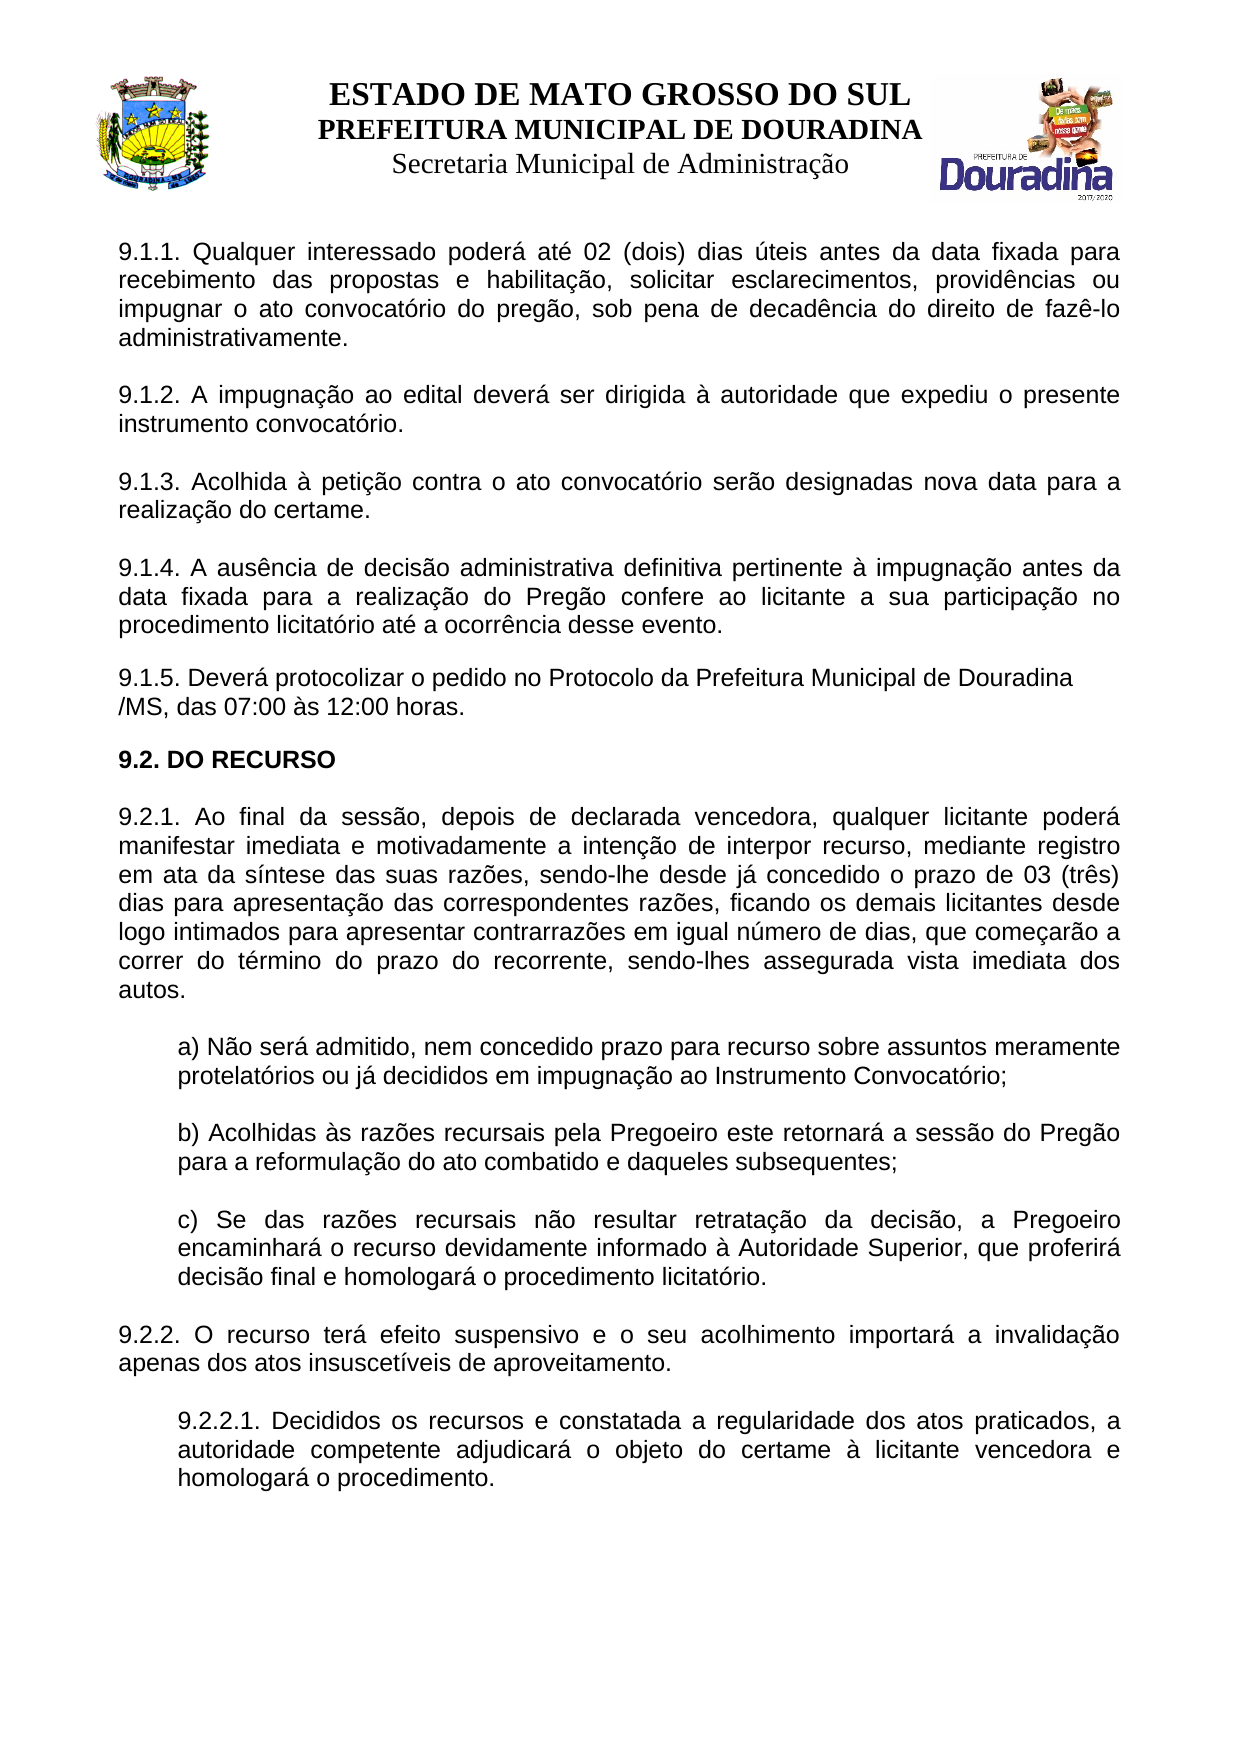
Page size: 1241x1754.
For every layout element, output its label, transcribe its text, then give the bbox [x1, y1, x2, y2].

text 9.1.5. Deverá protocolizar o pedido no Protocolo da Prefeitura Municipal de Douradina [118, 663, 1122, 692]
text c) Se das razões recursais não resultar retratação da decisão, a Pregoeiro encaminhará o recurso devidamente informado à Autoridade Superior, que proferirá decisão final e homologará o procedimento licitatório. [177, 1205, 1122, 1291]
text 9.1.4. A ausência de decisão administrativa definitiva pertinente à impugnação antes da data fixada para a realização do Pregão confere ao licitante a sua participação no procedimento licitatório até a ocorrência desse evento. [118, 553, 1122, 639]
text /MS, das 07:00 às 12:00 horas. [118, 692, 1122, 721]
text 9.1.1. Qualquer interessado poderá até 02 (dois) dias úteis antes da data fixada para recebimento das propostas e habilitação, solicitar esclarecimentos, providências ou impugnar o ato convocatório do pregão, sob pena de decadência do direito de fazê-lo administrativamente. [118, 237, 1122, 352]
text 9.2. DO RECURSO [118, 745, 1122, 773]
text 9.2.2.1. Decididos os recursos e constatada a regularidade dos atos praticados, a autoridade competente adjudicará o objeto do certame à licitante vencedora e homologará o procedimento. [177, 1406, 1122, 1492]
text 9.2.2. O recurso terá efeito suspensivo e o seu acolhimento importará a invalidação apenas dos atos insuscetíveis de aproveitamento. [118, 1320, 1122, 1377]
picture [86, 63, 218, 201]
text 9.2.1. Ao final da sessão, depois de declarada vencedora, qualquer licitante poderá manifestar imediata e motivadamente a intenção de interpor recurso, mediante registro em ata da síntese das suas razões, sendo-lhe desde já concedido o prazo de 03 (três) dias para apresentação das correspondentes razões, ficando os demais licitantes desde logo intimados para apresentar contrarrazões em igual número de dias, que começarão a correr do término do prazo do recorrente, sendo-lhes assegurada vista imediata dos autos. [118, 802, 1122, 1003]
picture [929, 74, 1123, 204]
text 9.1.3. Acolhida à petição contra o ato convocatório serão designadas nova data para a realização do certame. [118, 467, 1122, 524]
text 9.1.2. A impugnação ao edital deverá ser dirigida à autoridade que expediu o presente instrumento convocatório. [118, 381, 1122, 438]
text a) Não será admitido, nem concedido prazo para recurso sobre assuntos meramente protelatórios ou já decididos em impugnação ao Instrumento Convocatório; [177, 1032, 1122, 1090]
text b) Acolhidas às razões recursais pela Pregoeiro este retornará a sessão do Pregão para a reformulação do ato combatido e daqueles subsequentes; [177, 1118, 1122, 1176]
